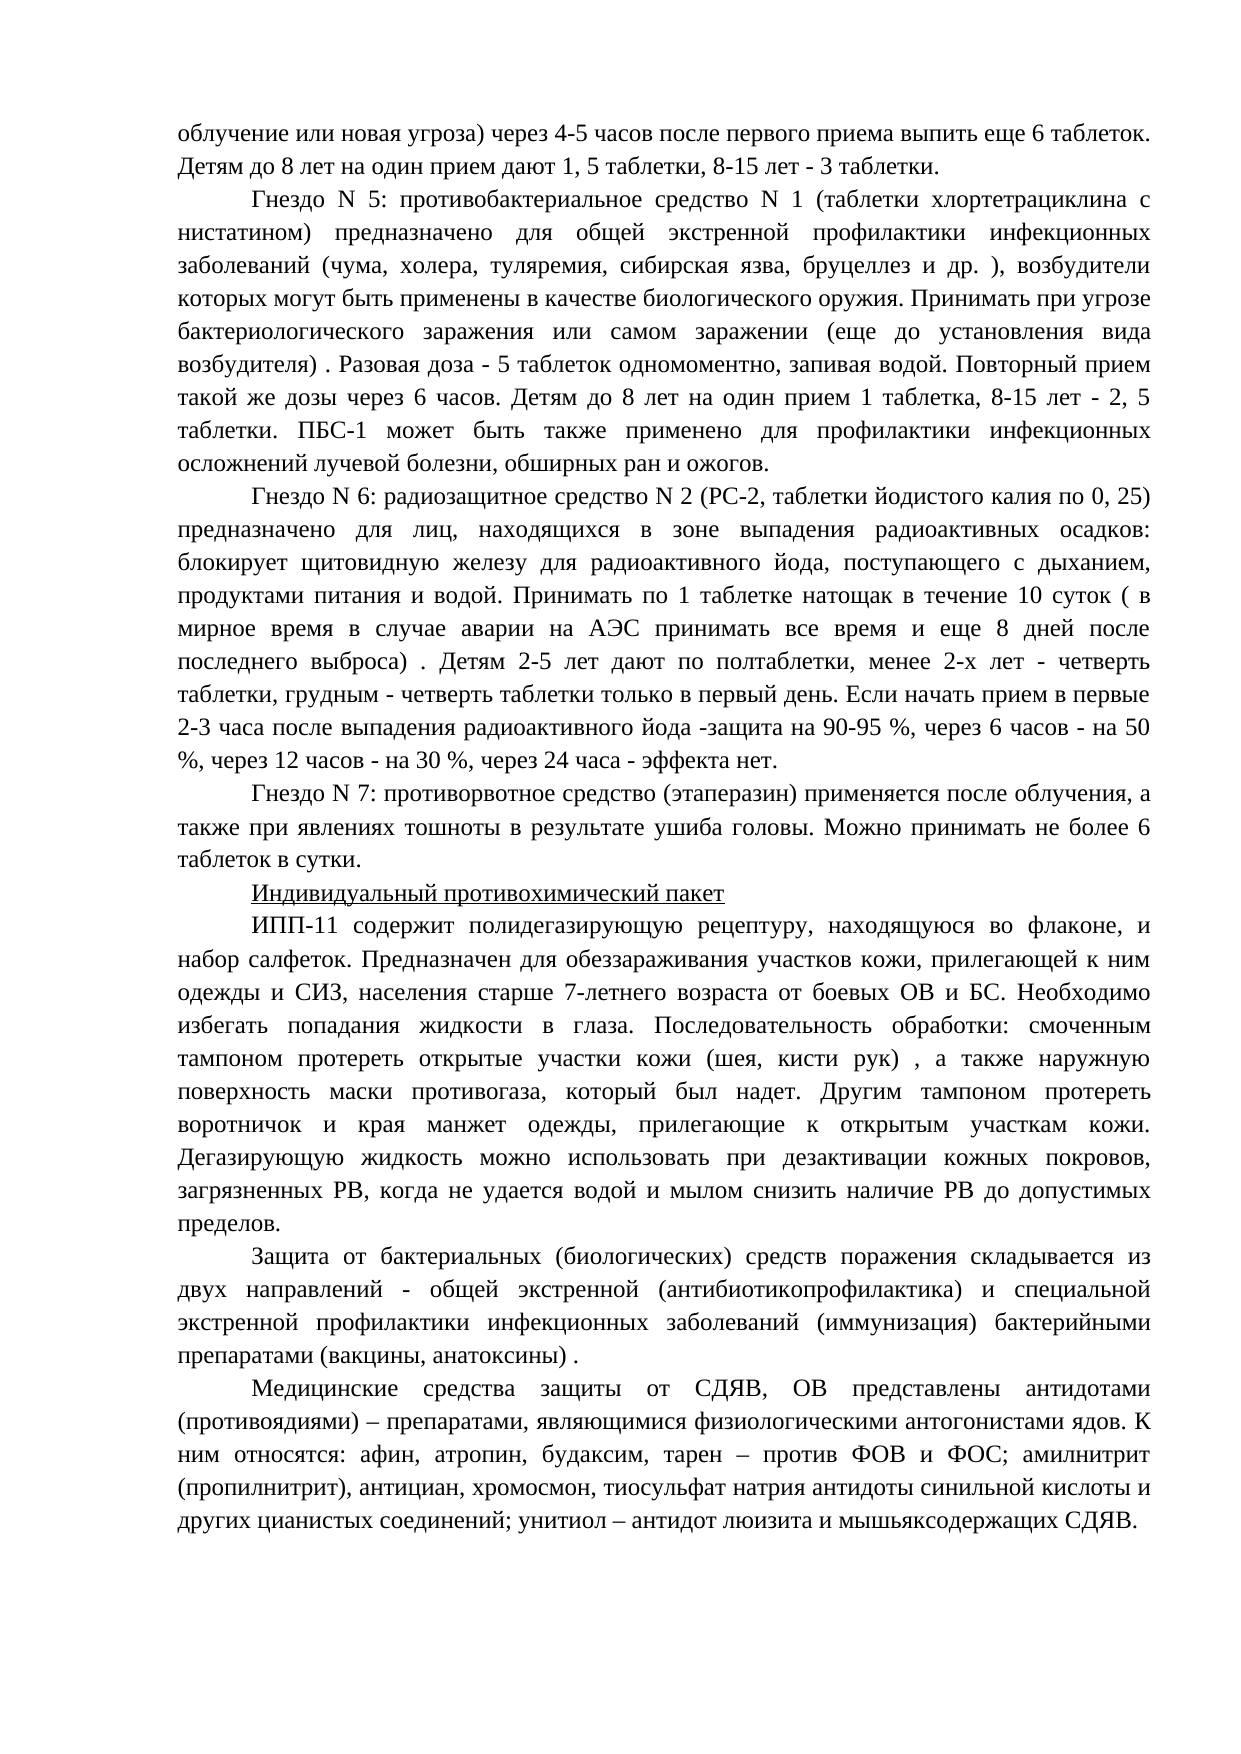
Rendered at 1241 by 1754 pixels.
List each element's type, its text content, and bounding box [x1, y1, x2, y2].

text Медицинские средства защиты от СДЯВ, ОВ представлены антидотами (противоядиями) – препаратами, являющимися физиологическими антогонистами ядов. К ним относятся: афин, атропин, будаксим, тарен – против ФОВ и ФОС; амилнитрит (пропилнитрит), антициан, хромосмон, тиосульфат натрия антидоты синильной кислоты и других цианистых соединений; унитиол – антидот люизита и мышьяксодержащих СДЯВ. [177, 1373, 1152, 1534]
text Индивидуальный противохимический пакет [177, 878, 1152, 906]
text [177, 118, 1152, 180]
text Гнездо N 7: противорвотное средство (этаперазин) применяется после облучения, а также при явлениях тошноты в результате ушиба головы. Можно принимать не более 6 таблеток в сутки. [177, 778, 1152, 873]
text ИПП-11 содержит полидегазирующую рецептуру, находящуюся во флаконе, и набор салфеток. Предназначен для обеззараживания участков кожи, прилегающей к ним одежды и СИЗ, населения старше 7-летнего возраста от боевых ОВ и БС. Необходимо избегать попадания жидкости в глаза. Последовательность обработки: смоченным тампоном протереть открытые участки кожи (шея, кисти рук) , а также наружную поверхность маски противогаза, который был надет. Другим тампоном протереть воротничок и края манжет одежды, прилегающие к открытым участкам кожи. Дегазирующую жидкость можно использовать при дезактивации кожных покровов, загрязненных РВ, когда не удается водой и мылом снизить наличие РВ до допустимых пределов. [177, 911, 1152, 1237]
text Защита от бактериальных (биологических) средств поражения складывается из двух направлений - общей экстренной (антибиотикопрофилактика) и специальной экстренной профилактики инфекционных заболеваний (иммунизация) бактерийными препаратами (вакцины, анатоксины) . [177, 1241, 1152, 1369]
text Гнездо N 6: радиозащитное средство N 2 (РС-2, таблетки йодистого калия по 0, 25) предназначено для лиц, находящихся в зоне выпадения радиоактивных осадков: блокирует щитовидную железу для радиоактивного йода, поступающего с дыханием, продуктами питания и водой. Принимать по 1 таблетке натощак в течение 10 суток ( в мирное время в случае аварии на АЭС принимать все время и еще 8 дней после последнего выброса) . Детям 2-5 лет дают по полтаблетки, менее 2-х лет - четверть таблетки, грудным - четверть таблетки только в первый день. Если начать прием в первые 2-3 часа после выпадения радиоактивного йода -защита на 90-95 %, через 6 часов - на 50 %, через 12 часов - на 30 %, через 24 часа - эффекта нет. [177, 481, 1152, 774]
text Гнездо N 5: противобактериальное средство N 1 (таблетки хлортетрациклина с нистатином) предназначено для общей экстренной профилактики инфекционных заболеваний (чума, холера, туляремия, сибирская язва, бруцеллез и др. ), возбудители которых могут быть применены в качестве биологического оружия. Принимать при угрозе бактериологического заражения или самом заражении (еще до установления вида возбудителя) . Разовая доза - 5 таблеток одномоментно, запивая водой. Повторный прием такой же дозы через 6 часов. Детям до 8 лет на один прием 1 таблетка, 8-15 лет - 2, 5 таблетки. ПБС-1 может быть также применено для профилактики инфекционных осложнений лучевой болезни, обширных ран и ожогов. [177, 184, 1152, 477]
